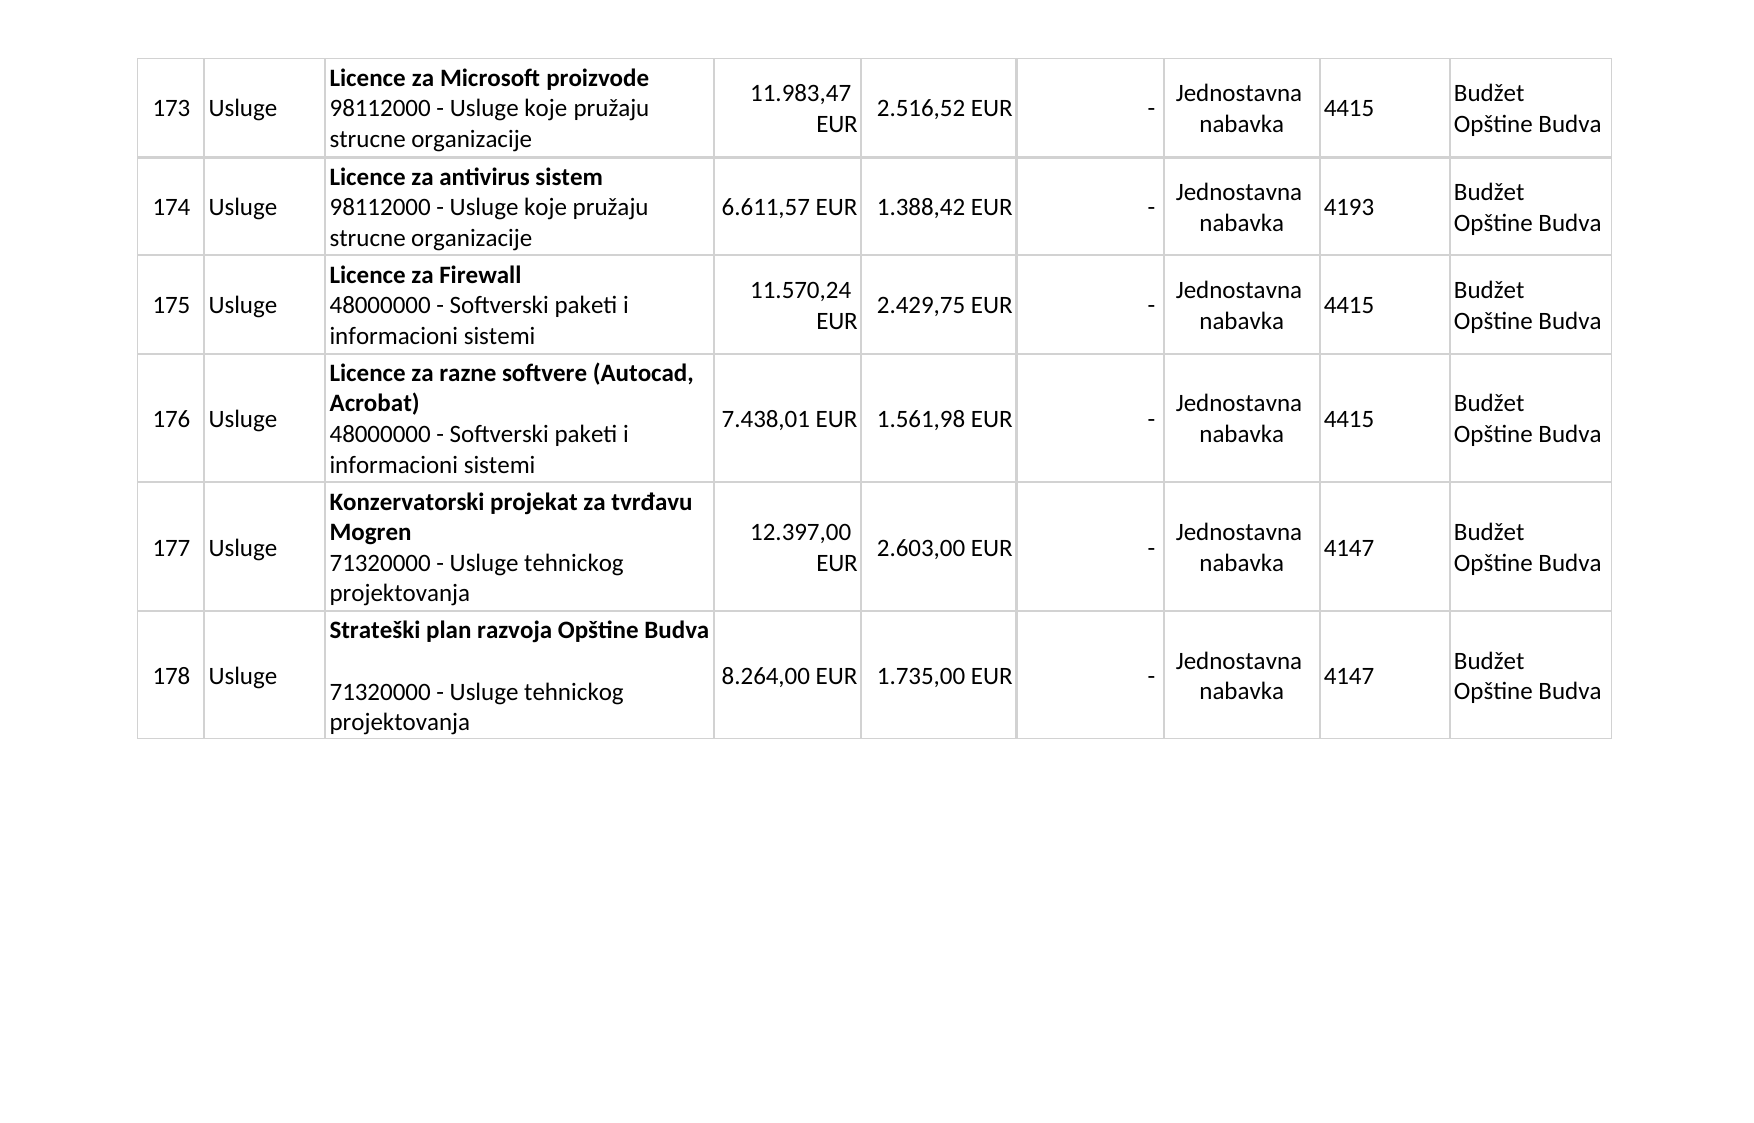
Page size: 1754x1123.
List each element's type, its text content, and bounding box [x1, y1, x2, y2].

table_cell Budžet Opštine Budva [1451, 612, 1611, 738]
table_cell Usluge [205, 159, 324, 254]
table_cell 4415 [1321, 256, 1449, 352]
table_cell 1.561,98 EUR [862, 355, 1015, 481]
table_cell 174 [138, 159, 203, 254]
table_cell - [1018, 256, 1163, 352]
table_cell 176 [138, 355, 203, 481]
table_header Usluge [205, 59, 324, 156]
table_header 173 [138, 59, 203, 156]
table_cell Usluge [205, 355, 324, 481]
table_cell 178 [138, 612, 203, 738]
table_cell Jednostavna nabavka [1165, 483, 1319, 610]
table_cell Jednostavna nabavka [1165, 159, 1319, 254]
table_cell - [1018, 355, 1163, 481]
table_cell Usluge [205, 612, 324, 738]
table_cell - [1018, 483, 1163, 610]
table_header 2.516,52 EUR [862, 59, 1015, 156]
table_cell - [1018, 612, 1163, 738]
table_cell Licence za razne softvere (Autocad, Acrobat) 48000000 - Softverski paketi i informacioni sistemi [326, 355, 713, 481]
table_cell 8.264,00 EUR [715, 612, 860, 738]
table_cell Usluge [205, 483, 324, 610]
table_header 11.983,47 EUR [715, 59, 860, 156]
table_header Jednostavna nabavka [1165, 59, 1319, 156]
table_cell 1.735,00 EUR [862, 612, 1015, 738]
table_cell Konzervatorski projekat za tvrđavu Mogren 71320000 - Usluge tehnickog projektovanja [326, 483, 713, 610]
table_cell Budžet Opštine Budva [1451, 159, 1611, 254]
table_cell 12.397,00 EUR [715, 483, 860, 610]
table_cell 1.388,42 EUR [862, 159, 1015, 254]
table_cell Jednostavna nabavka [1165, 612, 1319, 738]
table_cell 2.429,75 EUR [862, 256, 1015, 352]
table_cell 177 [138, 483, 203, 610]
table_cell Licence za antivirus sistem 98112000 - Usluge koje pružaju strucne organizacije [326, 159, 713, 254]
table_cell 4415 [1321, 355, 1449, 481]
table_header 4415 [1321, 59, 1449, 156]
table_cell 11.570,24 EUR [715, 256, 860, 352]
table_cell 175 [138, 256, 203, 352]
table_cell Budžet Opštine Budva [1451, 355, 1611, 481]
table_cell 6.611,57 EUR [715, 159, 860, 254]
table_cell Budžet Opštine Budva [1451, 483, 1611, 610]
table_cell Budžet Opštine Budva [1451, 256, 1611, 352]
table_cell 7.438,01 EUR [715, 355, 860, 481]
table_cell Licence za Firewall 48000000 - Softverski paketi i informacioni sistemi [326, 256, 713, 352]
table_cell Jednostavna nabavka [1165, 355, 1319, 481]
table_cell 2.603,00 EUR [862, 483, 1015, 610]
table_cell 4193 [1321, 159, 1449, 254]
table_cell Jednostavna nabavka [1165, 256, 1319, 352]
table_cell 4147 [1321, 483, 1449, 610]
table_cell - [1018, 159, 1163, 254]
table_header Budžet Opštine Budva [1451, 59, 1611, 156]
table_cell 4147 [1321, 612, 1449, 738]
table_cell Strateški plan razvoja Opštine Budva 71320000 - Usluge tehnickog projektovanja [326, 612, 713, 738]
table_cell Usluge [205, 256, 324, 352]
table_header - [1018, 59, 1163, 156]
table_header Licence za Microsoft proizvode 98112000 - Usluge koje pružaju strucne organizacije [326, 59, 713, 156]
